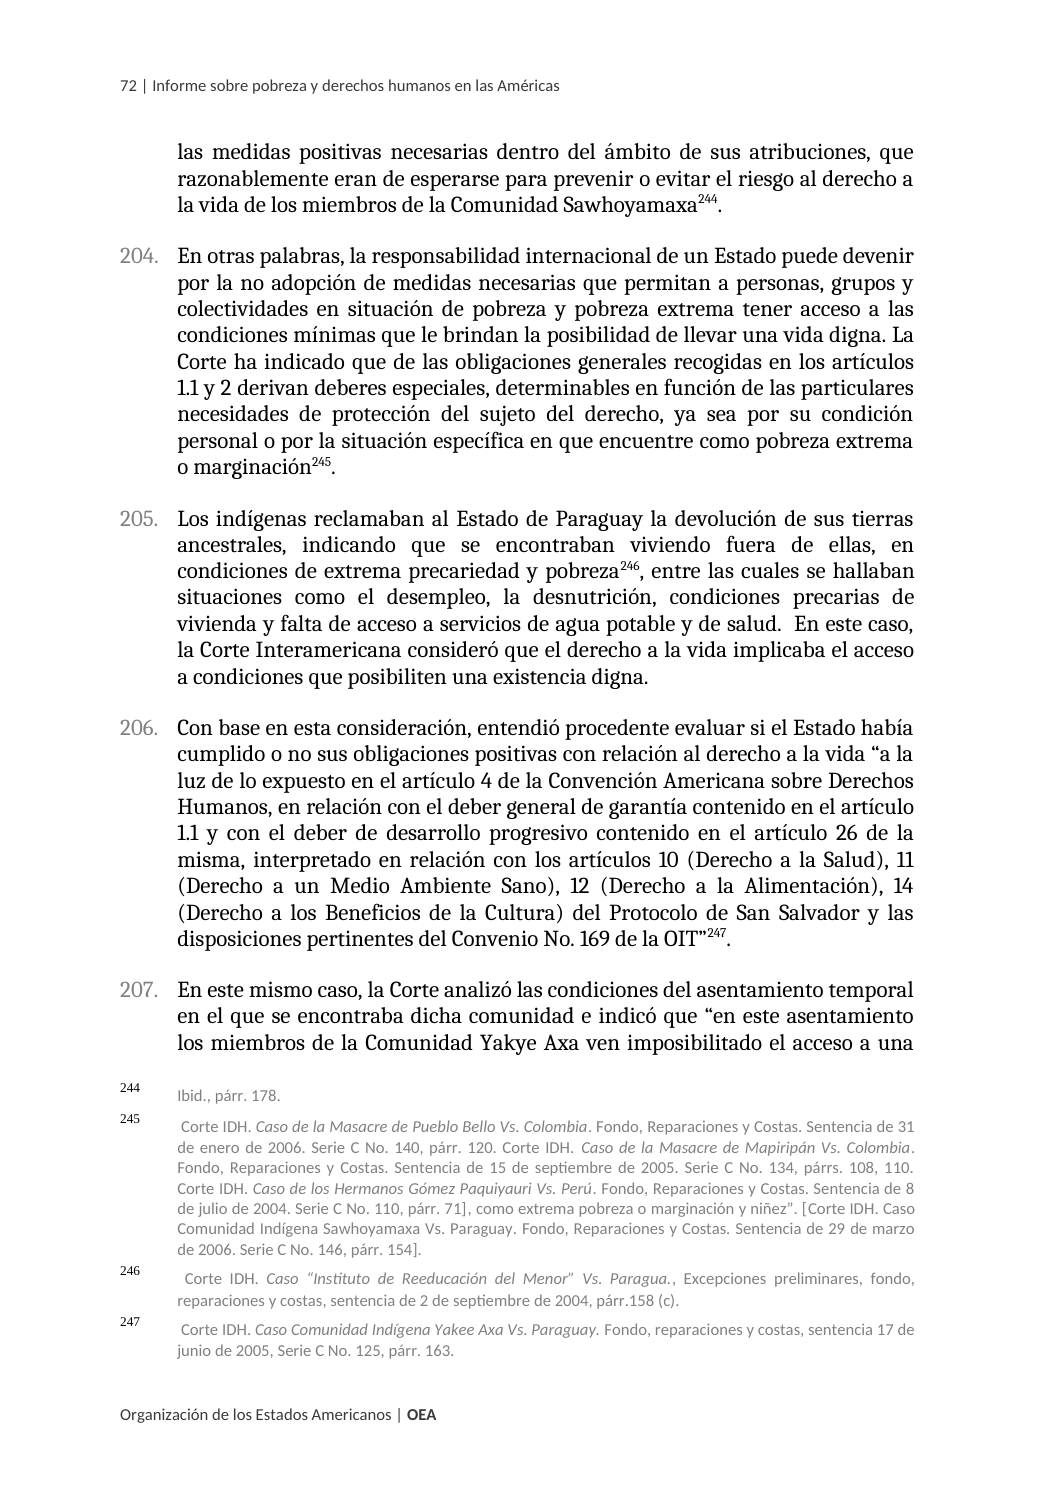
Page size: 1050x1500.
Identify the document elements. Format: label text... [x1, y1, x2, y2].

list Con base en esta consideración, entendió procedente evaluar si el Estado había cumplido o no sus obligaciones positivas con relación al derecho a la vida “a la luz de lo expuesto en el artículo 4 de la Convención Americana sobre Derechos Humanos, en relación con el deber general de garantía contenido en el artículo 1.1 y con el deber de desarrollo progresivo contenido en el artículo 26 de la misma, interpretado en relación con los artículos 10 (Derecho a la Salud), 11 (Derecho a un Medio Ambiente Sano), 12 (Derecho a la Alimentación), 14 (Derecho a los Beneficios de la Cultura) del Protocolo de San Salvador y las disposiciones pertinentes del Convenio No. 169 de la OIT”. [120, 715, 915, 952]
list La Corte observó que junto con la carencia de tierra, la vida de los miembros de la Comunidad Sawhoyamaxa se caracterizaba por el desempleo, el analfabetismo, las tasas de morbilidad por enfermedades evitables, la desnutrición, las precarias condiciones de su vivienda y entorno, las limitaciones de acceso y uso de los servicios de salud y agua potable, así como la marginalización por causas económicas, geográficas y culturales. La sentencia considera que el Estado violó el artículo 4.1 de la Convención Americana, en relación con el artículo 1.1 de la misma, por no haber adoptado las medidas positivas necesarias dentro del ámbito de sus atribuciones, que razonablemente eran de esperarse para prevenir o evitar el riesgo al derecho a la vida de los miembros de la Comunidad Sawhoyamaxa. [120, 139, 915, 218]
list Los indígenas reclamaban al Estado de Paraguay la devolución de sus tierras ancestrales, indicando que se encontraban viviendo fuera de ellas, en condiciones de extrema precariedad y pobreza, entre las cuales se hallaban situaciones como el desempleo, la desnutrición, condiciones precarias de vivienda y falta de acceso a servicios de agua potable y de salud. En este caso, la Corte Interamericana consideró que el derecho a la vida implicaba el acceso a condiciones que posibiliten una existencia digna. [120, 505, 915, 690]
list En otras palabras, la responsabilidad internacional de un Estado puede devenir por la no adopción de medidas necesarias que permitan a personas, grupos y colectividades en situación de pobreza y pobreza extrema tener acceso a las condiciones mínimas que le brindan la posibilidad de llevar una vida digna. La Corte ha indicado que de las obligaciones generales recogidas en los artículos 1.1 y 2 derivan deberes especiales, determinables en función de las particulares necesidades de protección del sujeto del derecho, ya sea por su condición personal o por la situación específica en que encuentre como pobreza extrema o marginación. [120, 243, 915, 480]
